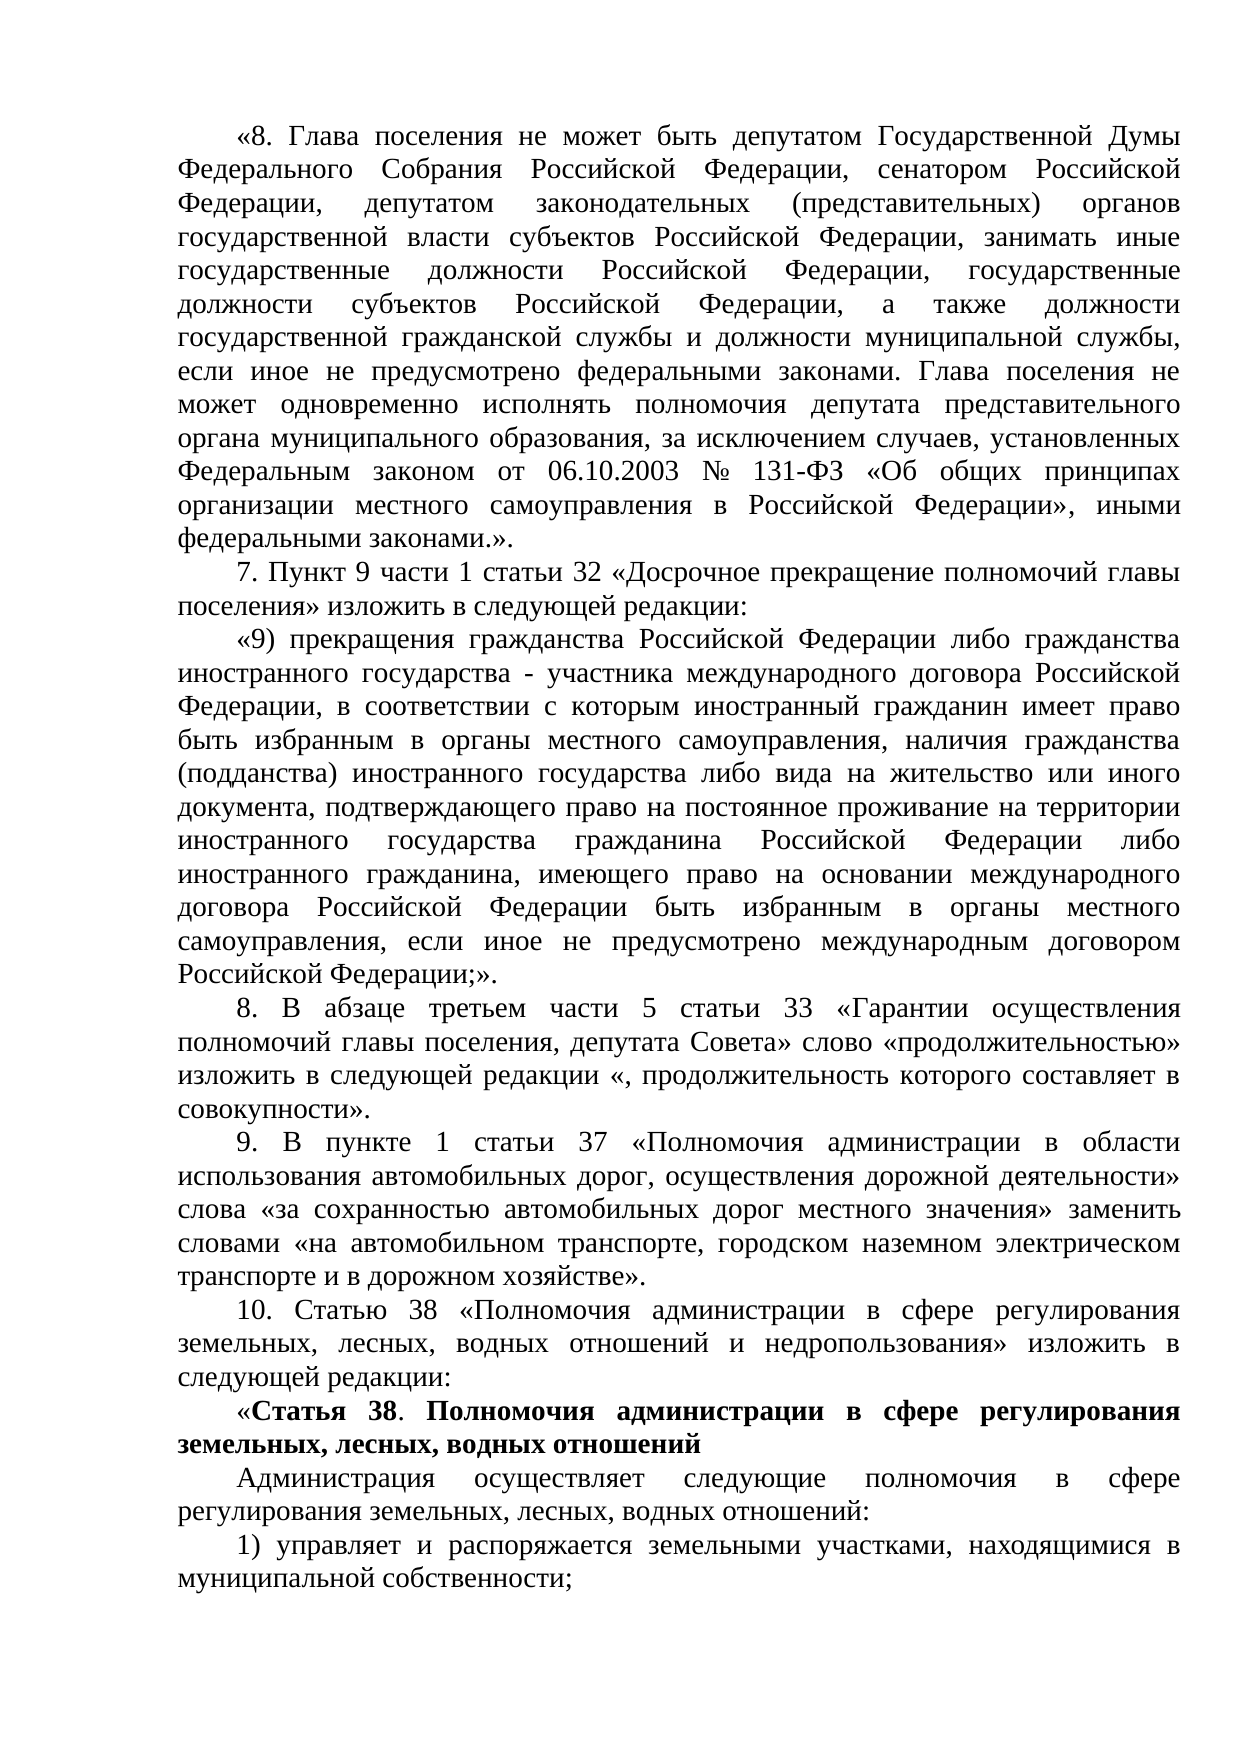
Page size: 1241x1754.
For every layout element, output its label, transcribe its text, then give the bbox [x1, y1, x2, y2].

text 1) управляет и распоряжается земельными участками, находящимися в муниципальной собственности; [177, 1527, 1181, 1594]
text 7. Пункт 9 части 1 статьи 32 «Досрочное прекращение полномочий главы поселения» изложить в следующей редакции: [177, 554, 1181, 621]
text 8. В абзаце третьем части 5 статьи 33 «Гарантии осуществления полномочий главы поселения, депутата Совета» слово «продолжительностью» изложить в следующей редакции «, продолжительность которого составляет в совокупности». [177, 990, 1181, 1124]
text «Статья 38. Полномочия администрации в сфере регулирования земельных, лесных, водных отношений [177, 1393, 1181, 1460]
text 9. В пункте 1 статьи 37 «Полномочия администрации в области использования автомобильных дорог, осуществления дорожной деятельности» слова «за сохранностью автомобильных дорог местного значения» заменить словами «на автомобильном транспорте, городском наземном электрическом транспорте и в дорожном хозяйстве». [177, 1124, 1181, 1292]
text «9) прекращения гражданства Российской Федерации либо гражданства иностранного государства - участника международного договора Российской Федерации, в соответствии с которым иностранный гражданин имеет право быть избранным в органы местного самоуправления, наличия гражданства (подданства) иностранного государства либо вида на жительство или иного документа, подтверждающего право на постоянное проживание на территории иностранного государства гражданина Российской Федерации либо иностранного гражданина, имеющего право на основании международного договора Российской Федерации быть избранным в органы местного самоуправления, если иное не предусмотрено международным договором Российской Федерации;». [177, 621, 1181, 990]
text 10. Статью 38 «Полномочия администрации в сфере регулирования земельных, лесных, водных отношений и недропользования» изложить в следующей редакции: [177, 1292, 1181, 1393]
text Администрация осуществляет следующие полномочия в сфере регулирования земельных, лесных, водных отношений: [177, 1460, 1181, 1527]
text «8. Глава поселения не может быть депутатом Государственной Думы Федерального Собрания Российской Федерации, сенатором Российской Федерации, депутатом законодательных (представительных) органов государственной власти субъектов Российской Федерации, занимать иные государственные должности Российской Федерации, государственные должности субъектов Российской Федерации, а также должности государственной гражданской службы и должности муниципальной службы, если иное не предусмотрено федеральными законами. Глава поселения не может одновременно исполнять полномочия депутата представительного органа муниципального образования, за исключением случаев, установленных Федеральным законом от 06.10.2003 № 131-ФЗ «Об общих принципах организации местного самоуправления в Российской Федерации», иными федеральными законами.». [177, 118, 1181, 554]
